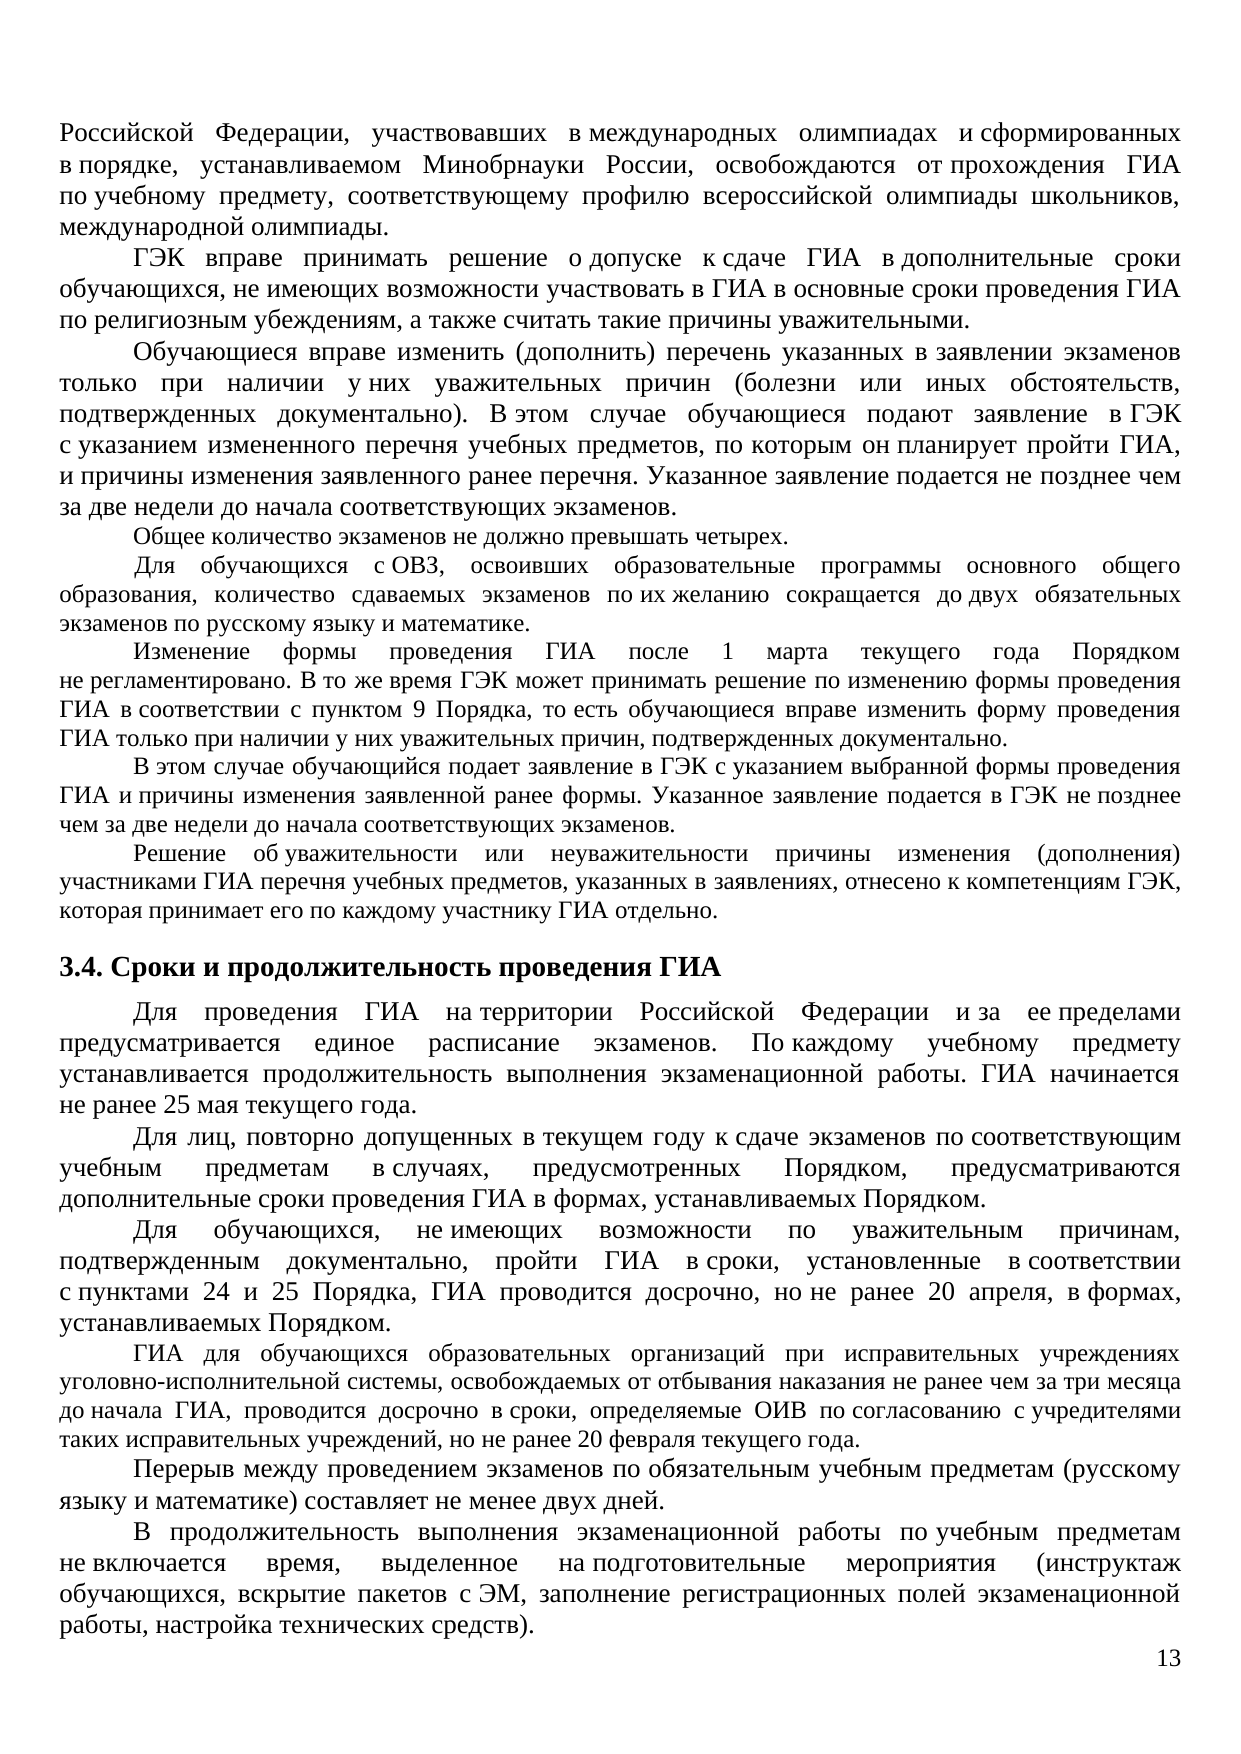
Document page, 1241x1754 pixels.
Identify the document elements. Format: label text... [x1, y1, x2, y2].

subtitle 3.4. Сроки и продолжительность проведения ГИА [59, 949, 1181, 982]
text Обучающиеся вправе изменить (дополнить) перечень указанных в заявлении экзаменов только при наличии у них уважительных причин (болезни или иных обстоятельств, подтвержденных документально). В этом случае обучающиеся подают заявление в ГЭК с указанием измененного перечня учебных предметов, по которым он планирует пройти ГИА, и причины изменения заявленного ранее перечня. Указанное заявление подается не позднее чем за две недели до начала соответствующих экзаменов. [59, 334, 1181, 521]
text Решение об уважительности или неуважительности причины изменения (дополнения) участниками ГИА перечня учебных предметов, указанных в заявлениях, отнесено к компетенциям ГЭК, которая принимает его по каждому участнику ГИА отдельно. [59, 838, 1181, 924]
text Для лиц, повторно допущенных в текущем году к сдаче экзаменов по соответствующим учебным предметам в случаях, предусмотренных Порядком, предусматриваются дополнительные сроки проведения ГИА в формах, устанавливаемых Порядком. [59, 1119, 1181, 1213]
text Для обучающихся с ОВЗ, освоивших образовательные программы основного общего образования, количество сдаваемых экзаменов по их желанию сокращается до двух обязательных экзаменов по русскому языку и математике. [59, 550, 1181, 636]
text В этом случае обучающийся подает заявление в ГЭК с указанием выбранной формы проведения ГИА и причины изменения заявленной ранее формы. Указанное заявление подается в ГЭК не позднее чем за две недели до начала соответствующих экзаменов. [59, 751, 1181, 838]
text Для обучающихся, не имеющих возможности по уважительным причинам, подтвержденным документально, пройти ГИА в сроки, установленные в соответствии с пунктами 24 и 25 Порядка, ГИА проводится досрочно, но не ранее 20 апреля, в формах, устанавливаемых Порядком. [59, 1213, 1181, 1338]
text Изменение формы проведения ГИА после 1 марта текущего года Порядком не регламентировано. В то же время ГЭК может принимать решение по изменению формы проведения ГИА в соответствии с пунктом 9 Порядка, то есть обучающиеся вправе изменить форму проведения ГИА только при наличии у них уважительных причин, подтвержденных документально. [59, 636, 1181, 751]
text Для проведения ГИА на территории Российской Федерации и за ее пределами предусматривается единое расписание экзаменов. По каждому учебному предмету устанавливается продолжительность выполнения экзаменационной работы. ГИА начинается не ранее 25 мая текущего года. [59, 995, 1181, 1119]
text ГЭК вправе принимать решение о допуске к сдаче ГИА в дополнительные сроки обучающихся, не имеющих возможности участвовать в ГИА в основные сроки проведения ГИА по религиозным убеждениям, а также считать такие причины уважительными. [59, 241, 1181, 334]
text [59, 117, 1181, 241]
text Перерыв между проведением экзаменов по обязательным учебным предметам (русскому языку и математике) составляет не менее двух дней. [59, 1453, 1181, 1515]
text Общее количество экзаменов не должно превышать четырех. [59, 521, 1181, 550]
text В продолжительность выполнения экзаменационной работы по учебным предметам не включается время, выделенное на подготовительные мероприятия (инструктаж обучающихся, вскрытие пакетов с ЭМ, заполнение регистрационных полей экзаменационной работы, настройка технических средств). [59, 1515, 1181, 1639]
text ГИА для обучающихся образовательных организаций при исправительных учреждениях уголовно-исполнительной системы, освобождаемых от отбывания наказания не ранее чем за три месяца до начала ГИА, проводится досрочно в сроки, определяемые ОИВ по согласованию с учредителями таких исправительных учреждений, но не ранее 20 февраля текущего года. [59, 1338, 1181, 1453]
